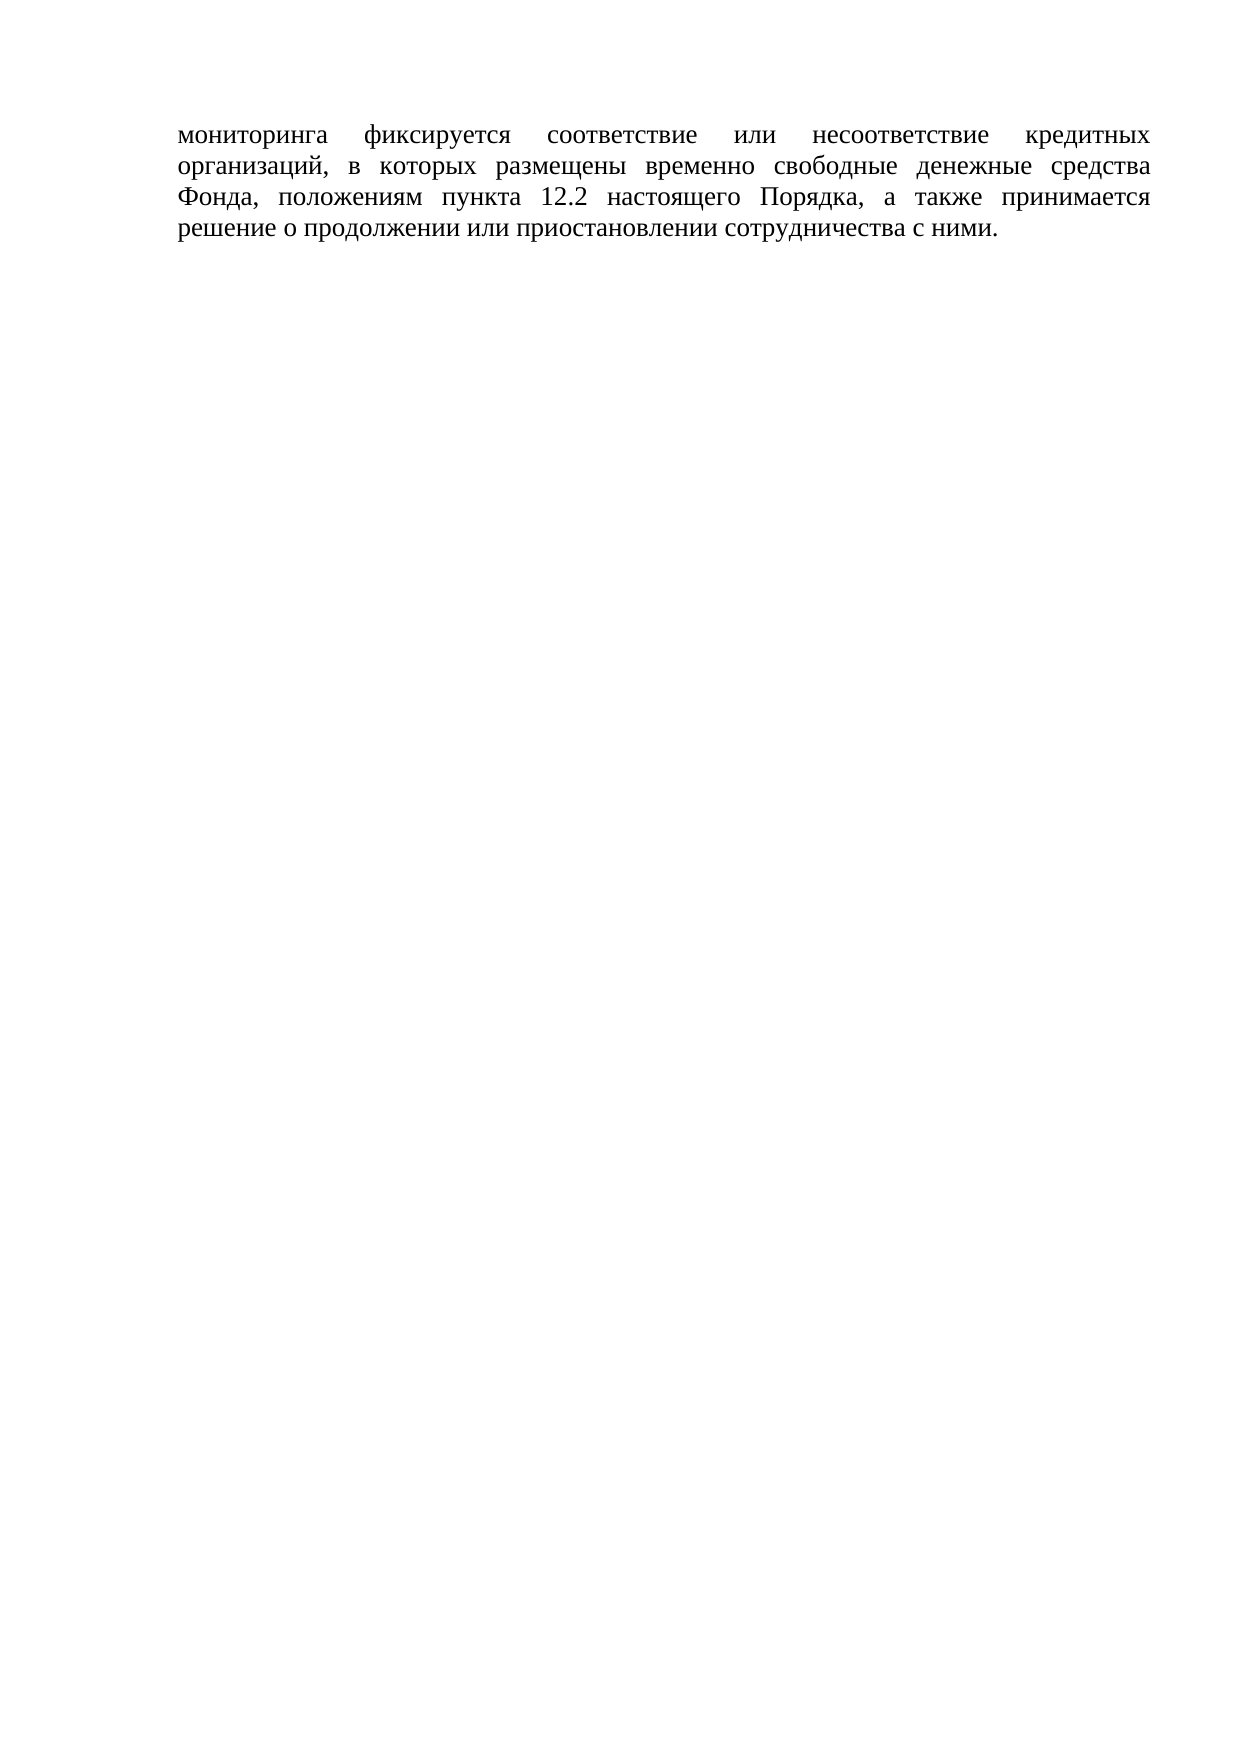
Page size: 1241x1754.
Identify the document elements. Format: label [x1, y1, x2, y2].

text [177, 118, 1152, 243]
